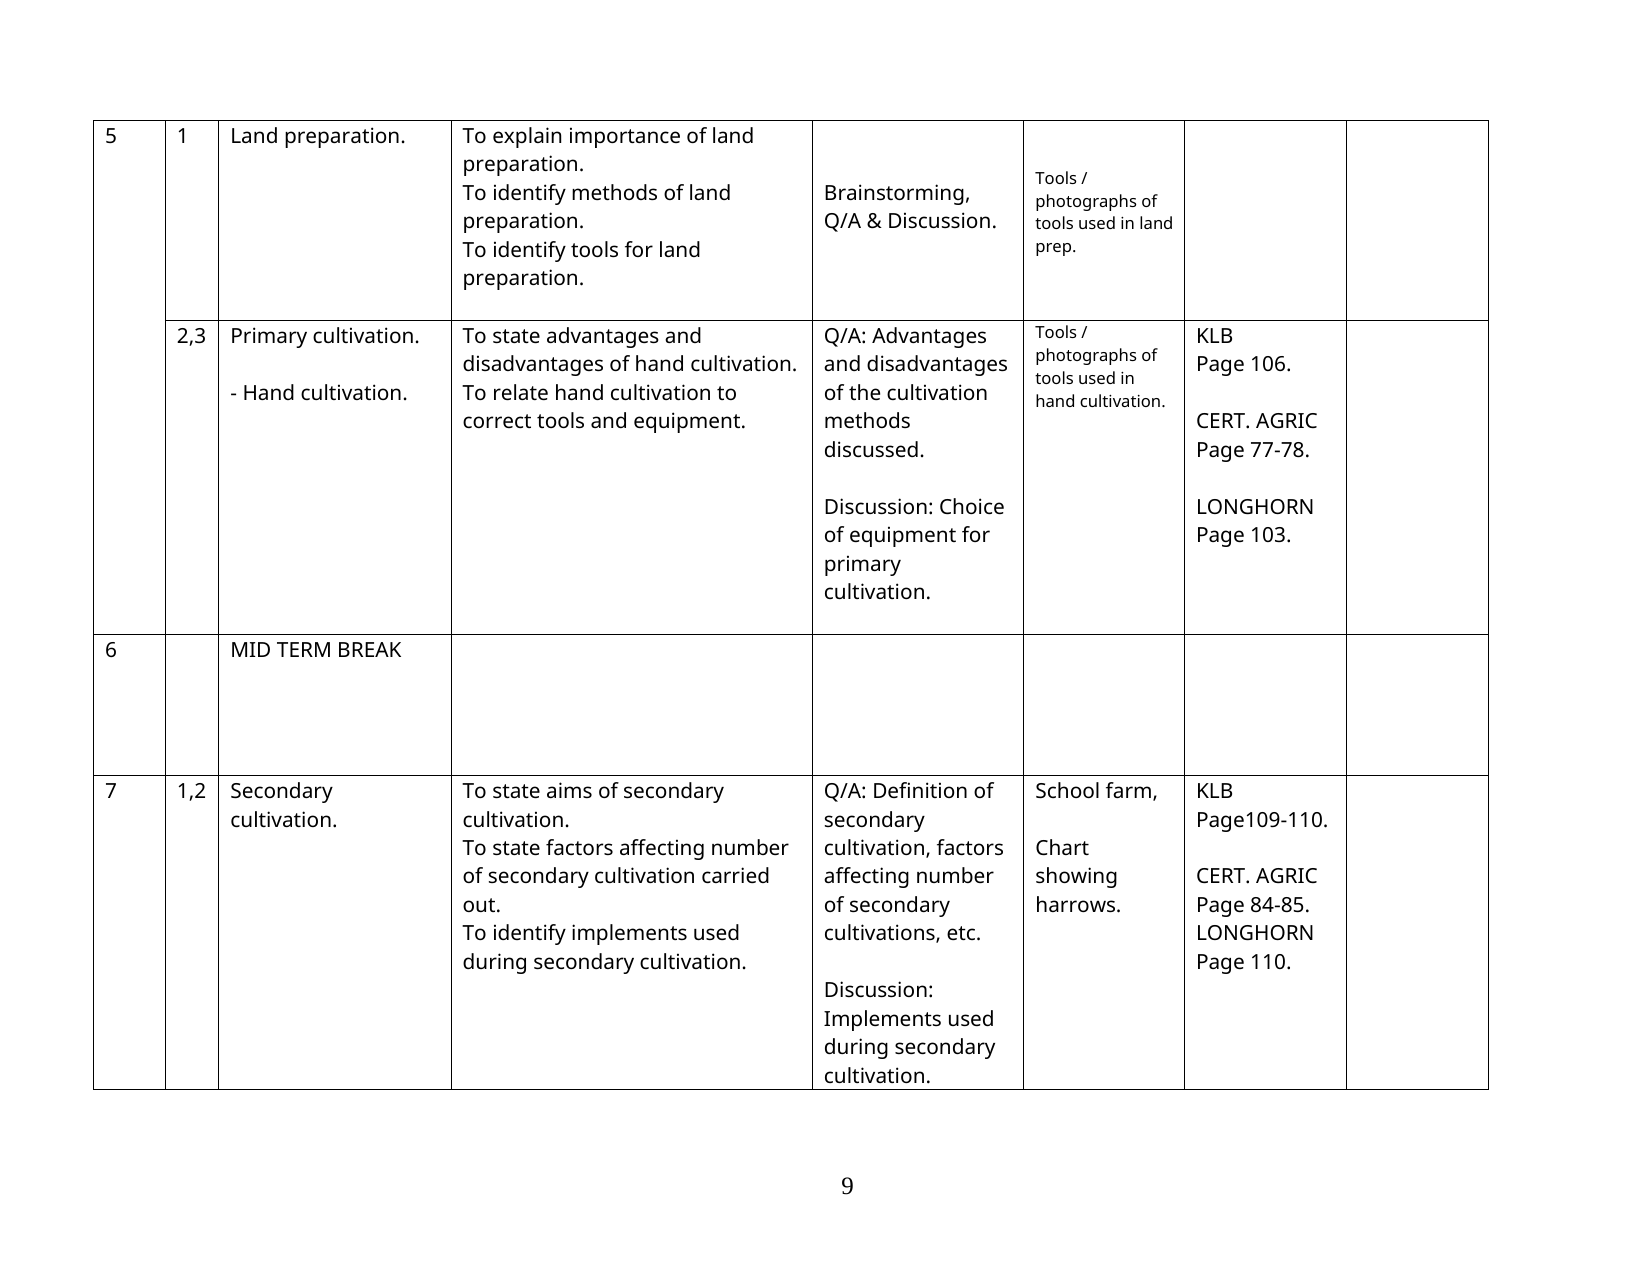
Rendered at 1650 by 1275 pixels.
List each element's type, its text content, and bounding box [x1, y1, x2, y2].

table_cell KLB Page109-110. CERT. AGRIC Page 84-85. LONGHORN Page 110. [1185, 776, 1346, 1089]
table_cell Q/A: Advantages and disadvantages of the cultivation methods discussed. Discussion: Choice of equipment for primary cultivation. [813, 321, 1023, 634]
table_cell Primary cultivation. - Hand cultivation. [219, 321, 451, 634]
table_cell [1185, 635, 1346, 775]
table_cell 2,3 [166, 321, 218, 634]
table_cell [1347, 121, 1488, 320]
table_cell School farm, Chart showing harrows. [1024, 776, 1184, 1089]
table_cell 1,2 [166, 776, 218, 1089]
table_cell KLB Page 106. CERT. AGRIC Page 77-78. LONGHORN Page 103. [1185, 321, 1346, 634]
table_cell To explain importance of land preparation. To identify methods of land preparation. To identify tools for land preparation. [452, 121, 812, 320]
table_cell Tools / photographs of tools used in hand cultivation. [1024, 321, 1184, 634]
table_cell [166, 635, 218, 775]
table_cell [1347, 635, 1488, 775]
table_cell To state advantages and disadvantages of hand cultivation. To relate hand cultivation to correct tools and equipment. [452, 321, 812, 634]
table_cell [452, 635, 812, 775]
table_cell [1185, 121, 1346, 320]
table_cell 7 [94, 776, 165, 1089]
table_cell [813, 635, 1023, 775]
table_cell [1347, 776, 1488, 1089]
table_cell [1347, 321, 1488, 634]
table_cell To state aims of secondary cultivation. To state factors affecting number of secondary cultivation carried out. To identify implements used during secondary cultivation. [452, 776, 812, 1089]
table_cell 1 [166, 121, 218, 320]
table_cell 6 [94, 635, 165, 775]
table_cell Tools / photographs of tools used in land prep. [1024, 121, 1184, 320]
table_cell Secondary cultivation. [219, 776, 451, 1089]
table_cell [1024, 635, 1184, 775]
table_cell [813, 121, 1023, 320]
table_cell MID TERM BREAK [219, 635, 451, 775]
table_cell Land preparation. [219, 121, 451, 320]
table_cell 5 [94, 121, 165, 634]
table_cell Q/A: Definition of secondary cultivation, factors affecting number of secondary cultivations, etc. Discussion: Implements used during secondary cultivation. [813, 776, 1023, 1089]
